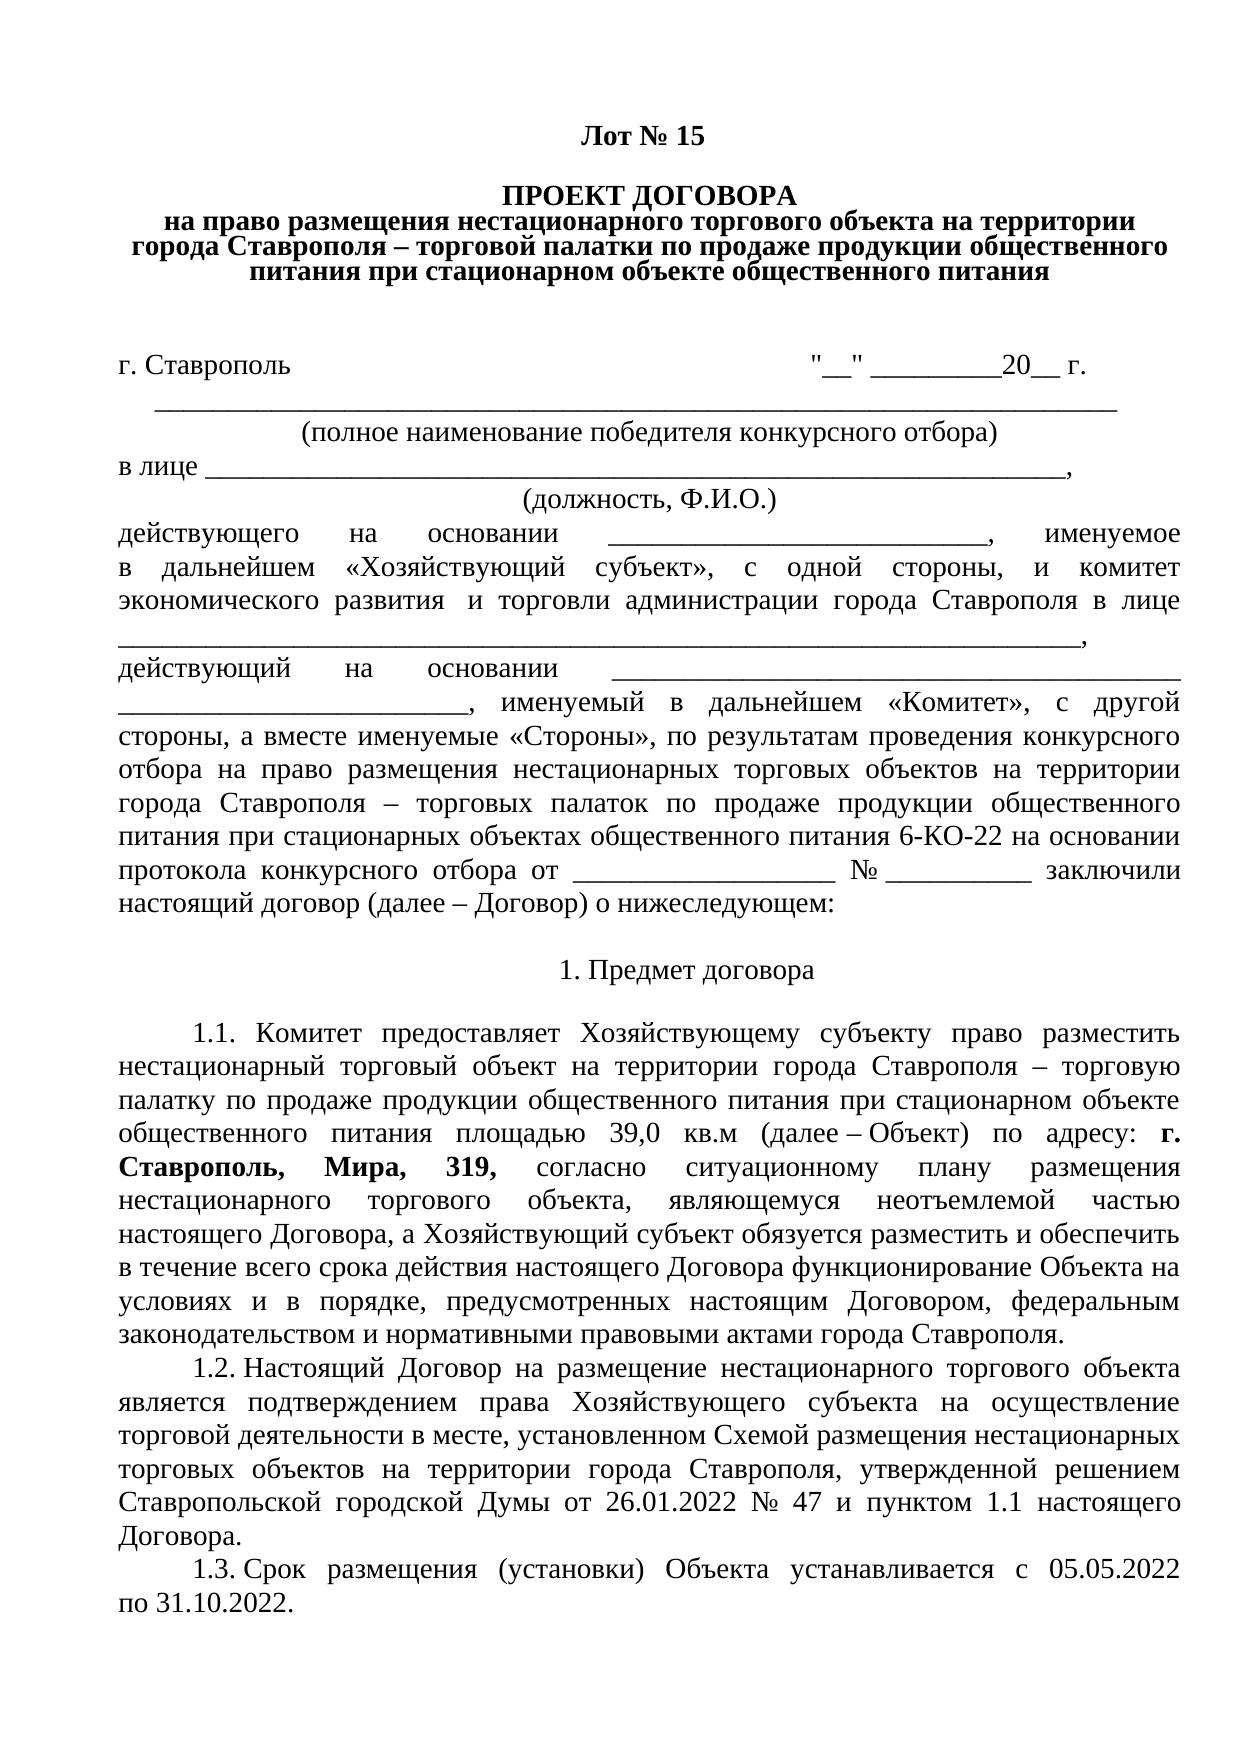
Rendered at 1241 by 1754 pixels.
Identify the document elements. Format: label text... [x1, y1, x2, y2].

text на право размещения нестационарного торгового объекта на территории города Ставрополя – торговой палатки по продаже продукции общественного питания при стационарном объекте общественного питания [118, 210, 1181, 285]
text Лот № 15 [118, 118, 1168, 152]
text 1.3. Срок размещения (установки) Объекта устанавливается с 05.05.2022 по 31.10.2022. [118, 1551, 1181, 1618]
text действующий на основании _______________________________________ ________________________, именуемый в дальнейшем «Комитет», с другой стороны, а вместе именуемые «Стороны», по результатам проведения конкурсного отбора на право размещения нестационарных торговых объектов на территории города Ставрополя – торговых палаток по продаже продукции общественного питания при стационарных объектах общественного питания 6-КО-22 на основании протокола конкурсного отбора от __________________ № __________ заключили настоящий договор (далее – Договор) о нижеследующем: [118, 651, 1181, 919]
text действующего на основании __________________________, именуемое в дальнейшем «Хозяйствующий субъект», с одной стороны, и комитет экономического развития и торговли администрации города Ставрополя в лице __________________________________________________________________, [118, 515, 1181, 651]
text ПРОЕКТ ДОГОВОРА [118, 185, 1181, 210]
text (полное наименование победителя конкурсного отбора) [118, 414, 1181, 448]
text (должность, Ф.И.О.) [118, 482, 1181, 515]
text г. Ставрополь "__" _________20__ г. [118, 347, 1181, 381]
text 1.2. Настоящий Договор на размещение нестационарного торгового объекта является подтверждением права Хозяйствующего субъекта на осуществление торговой деятельности в месте, установленном Схемой размещения нестационарных торговых объектов на территории города Ставрополя, утвержденной решением Ставропольской городской Думы от 26.01.2022 № 47 и пунктом 1.1 настоящего Договора. [118, 1350, 1181, 1551]
text 1.1. Комитет предоставляет Хозяйствующему субъекту право разместить нестационарный торговый объект на территории города Ставрополя – торговую палатку по продаже продукции общественного питания при стационарном объекте общественного питания площадью 39,0 кв.м (далее – Объект) по адресу: г. Ставрополь, Мира, 319, согласно ситуационному плану размещения нестационарного торгового объекта, являющемуся неотъемлемой частью настоящего Договора, а Хозяйствующий субъект обязуется разместить и обеспечить в течение всего срока действия настоящего Договора функционирование Объекта на условиях и в порядке, предусмотренных настоящим Договором, федеральным законодательством и нормативными правовыми актами города Ставрополя. [118, 1015, 1181, 1350]
text 1. Предмет договора [118, 952, 1181, 986]
text __________________________________________________________________ [118, 381, 1181, 414]
text в лице ___________________________________________________________, [118, 448, 1181, 482]
